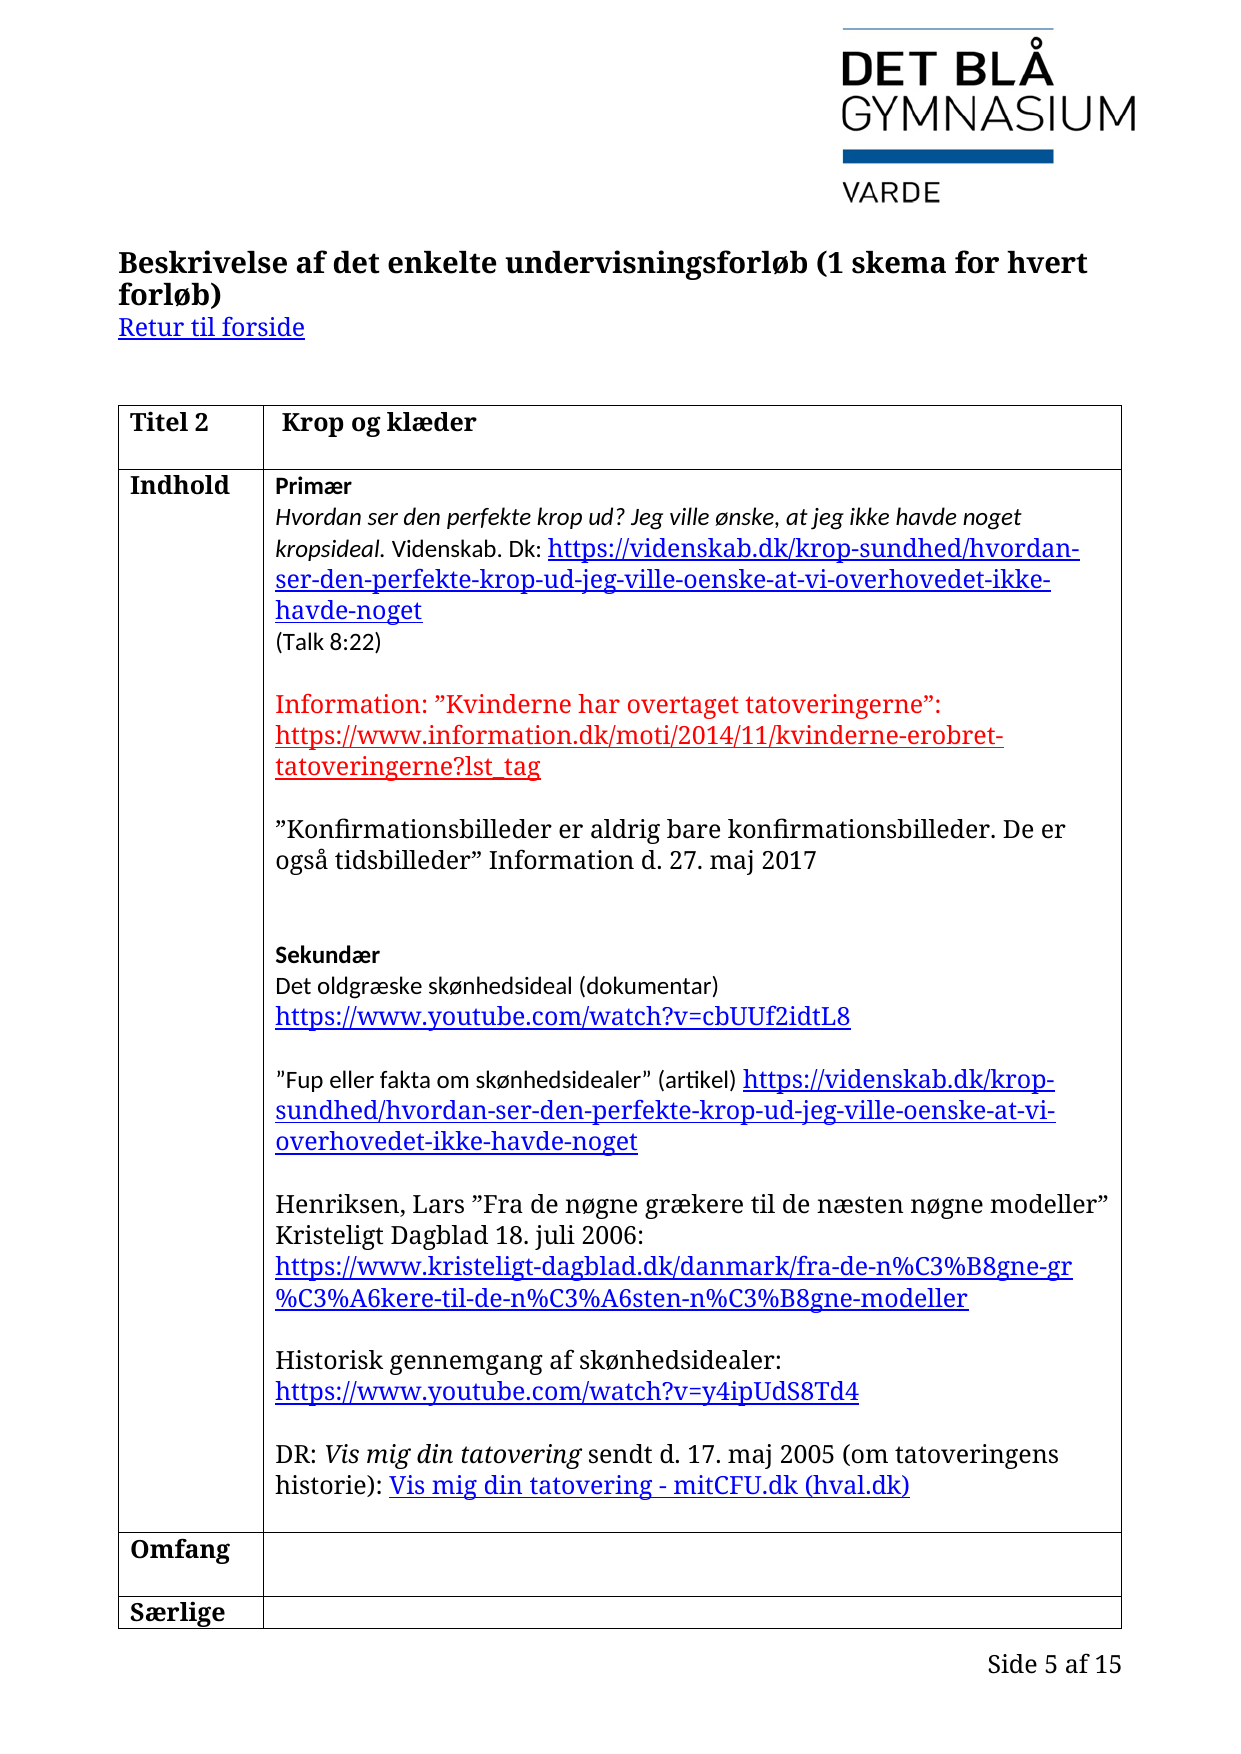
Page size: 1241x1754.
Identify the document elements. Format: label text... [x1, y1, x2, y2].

text Beskrivelse af det enkelte undervisningsforløb (1 skema for hvert forløb) [118, 249, 1122, 311]
table_cell Særlige fokuspunkter [119, 1597, 263, 1628]
table_cell [264, 1533, 1121, 1596]
text Retur til forside [118, 311, 1122, 342]
table_cell [264, 1597, 1121, 1628]
picture [832, 13, 1155, 238]
table_cell Indhold [119, 470, 263, 1532]
table_cell Primær Hvordan ser den perfekte krop ud? Jeg ville ønske, at jeg ikke havde noget kropsideal. Videnskab. Dk: https://videnskab.dk/krop-sundhed/hvordan-ser-den-perfekte-krop-ud-jeg-ville-oenske-at-vi-overhovedet-ikke-havde-noget (Talk 8:22) Information: ”Kvinderne har overtaget tatoveringerne”: https://www.information.dk/moti/2014/11/kvinderne-erobret-tatoveringerne?lst_tag ”Konfirmationsbilleder er aldrig bare konfirmationsbilleder. De er også tidsbilleder” Information d. 27. maj 2017 Sekundær Det oldgræske skønhedsideal (dokumentar) https://www.youtube.com/watch?v=cbUUf2idtL8 ”Fup eller fakta om skønhedsidealer” (artikel) https://videnskab.dk/krop-sundhed/hvordan-ser-den-perfekte-krop-ud-jeg-ville-oenske-at-vi-overhovedet-ikke-havde-noget Henriksen, Lars ”Fra de nøgne grækere til de næsten nøgne modeller” Kristeligt Dagblad 18. juli 2006: https://www.kristeligt-dagblad.dk/danmark/fra-de-n%C3%B8gne-gr%C3%A6kere-til-de-n%C3%A6sten-n%C3%B8gne-modeller Historisk gennemgang af skønhedsidealer: https://www.youtube.com/watch?v=y4ipUdS8Td4 DR: Vis mig din tatovering sendt d. 17. maj 2005 (om tatoveringens historie): Vis mig din tatovering - mitCFU.dk (hval.dk) [264, 470, 1121, 1532]
table_cell Omfang [119, 1533, 263, 1596]
table_header Krop og klæder [264, 406, 1121, 468]
table_header Titel 2 [119, 406, 263, 468]
